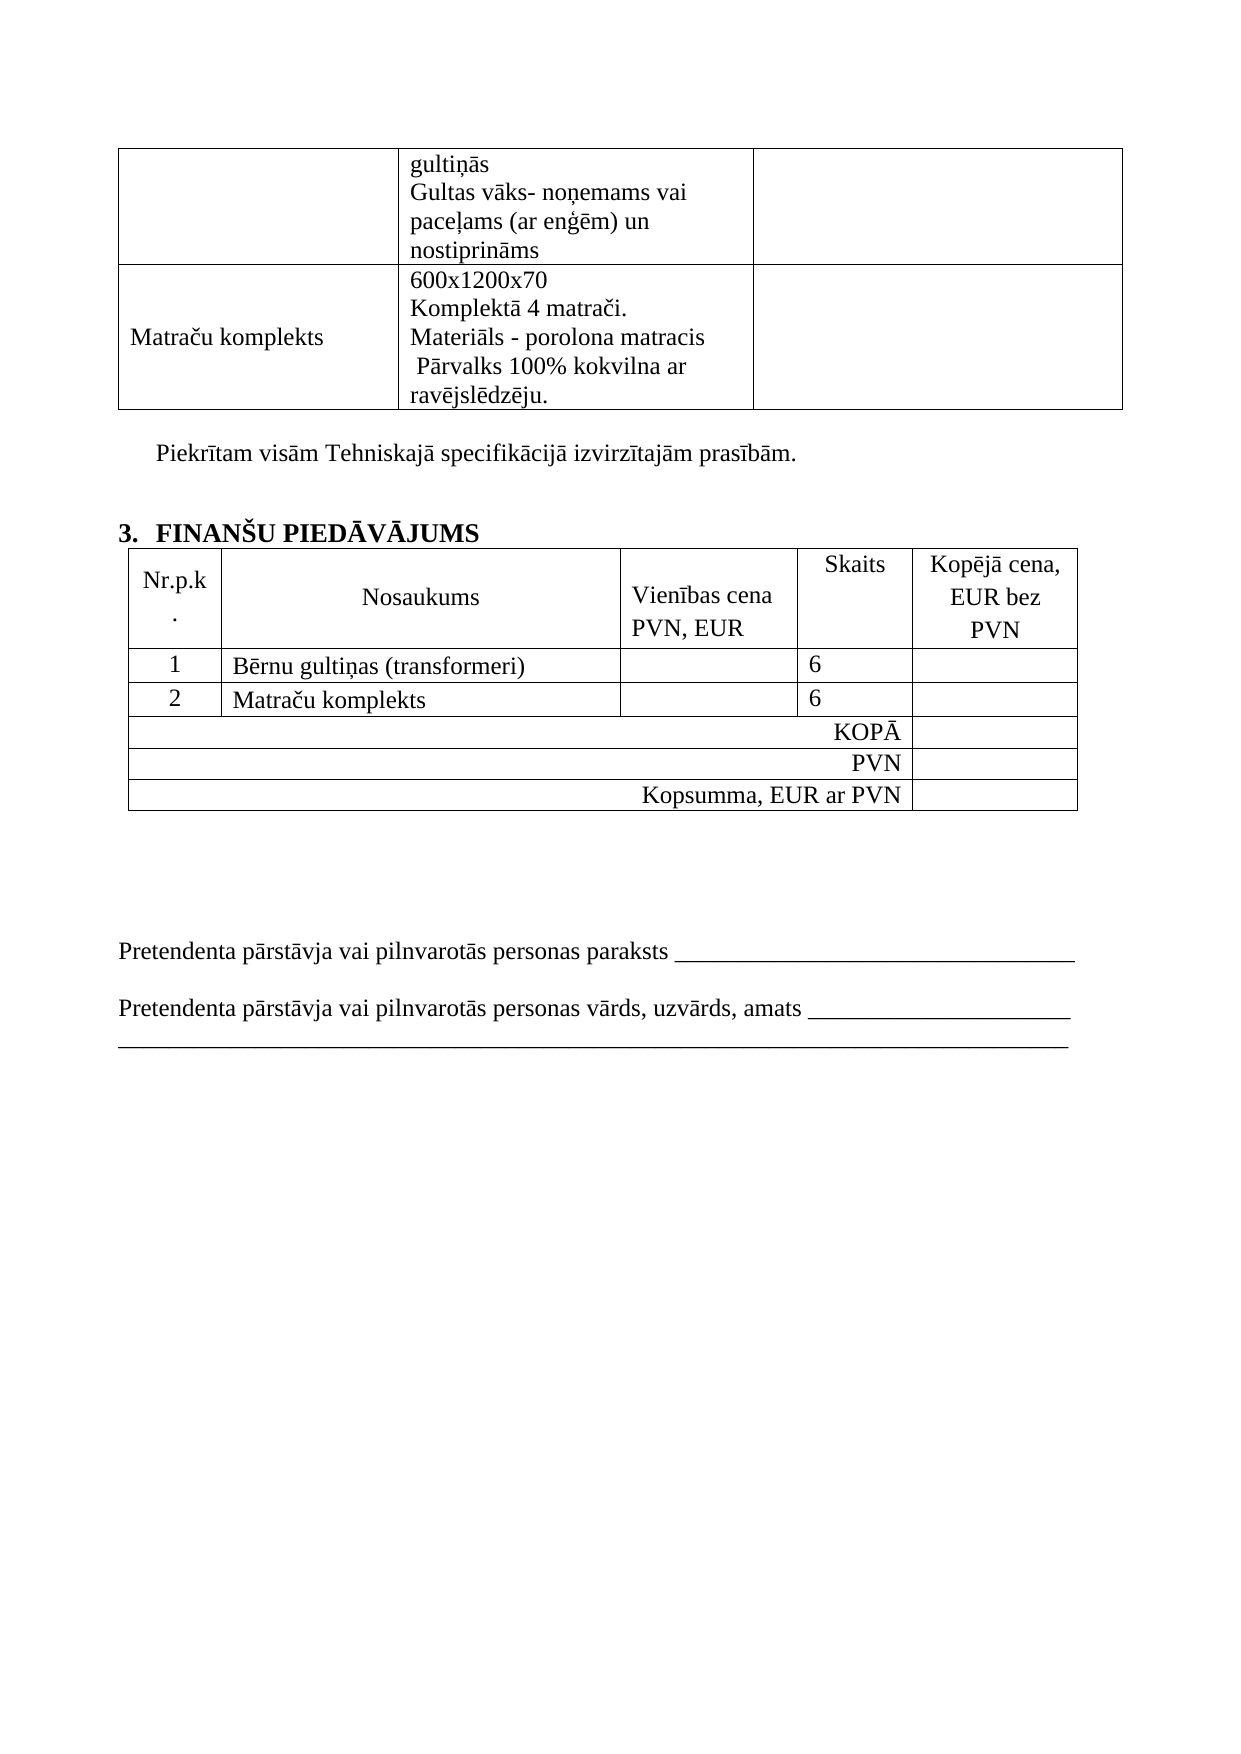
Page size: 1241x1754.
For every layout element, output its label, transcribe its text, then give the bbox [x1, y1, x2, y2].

table_cell 6 [798, 649, 912, 682]
table_header [621, 549, 797, 578]
table_cell [913, 717, 1077, 747]
table_cell PVN [129, 749, 912, 779]
table_cell [913, 683, 1077, 716]
table_cell [913, 649, 1077, 682]
text Pretendenta pārstāvja vai pilnvarotās personas paraksts ________________________________ [118, 936, 1167, 965]
table_cell [621, 683, 797, 716]
list FINANŠU PIEDĀVĀJUMS [118, 517, 1167, 548]
table_cell 2 [129, 683, 221, 716]
text ____________________________________________________________________________ [118, 1022, 1167, 1051]
table_cell Matraču komplekts [222, 683, 620, 716]
table_cell 6 [798, 683, 912, 716]
table_cell 1 [129, 649, 221, 682]
table_cell [621, 649, 797, 682]
table_header Nr.p.k. [129, 549, 221, 648]
table_cell Kopsumma, EUR ar PVN [129, 780, 912, 810]
table_cell KOPĀ [129, 717, 912, 747]
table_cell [119, 149, 398, 264]
table_cell Vienības cena PVN, EUR [621, 578, 797, 648]
table_cell [754, 149, 1122, 264]
table_cell [913, 749, 1077, 779]
table_cell [913, 780, 1077, 810]
text Pretendenta pārstāvja vai pilnvarotās personas vārds, uzvārds, amats _____________________ [118, 993, 1167, 1022]
table_cell [754, 265, 1122, 408]
table_cell Bērnu gultiņas (transformeri) [222, 649, 620, 682]
table_header Nosaukums [222, 549, 620, 648]
text Piekrītam visām Tehniskajā specifikācijā izvirzītajām prasībām. [156, 438, 1167, 467]
table_header Skaits [798, 549, 912, 648]
table_cell Matraču komplekts [119, 265, 398, 408]
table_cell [399, 149, 753, 264]
table_cell 600x1200x70 Komplektā 4 matrači. Materiāls - porolona matracis Pārvalks 100% kokvilna ar ravējslēdzēju. [399, 265, 753, 408]
table_header Kopējā cena, EUR bez PVN [913, 549, 1077, 648]
